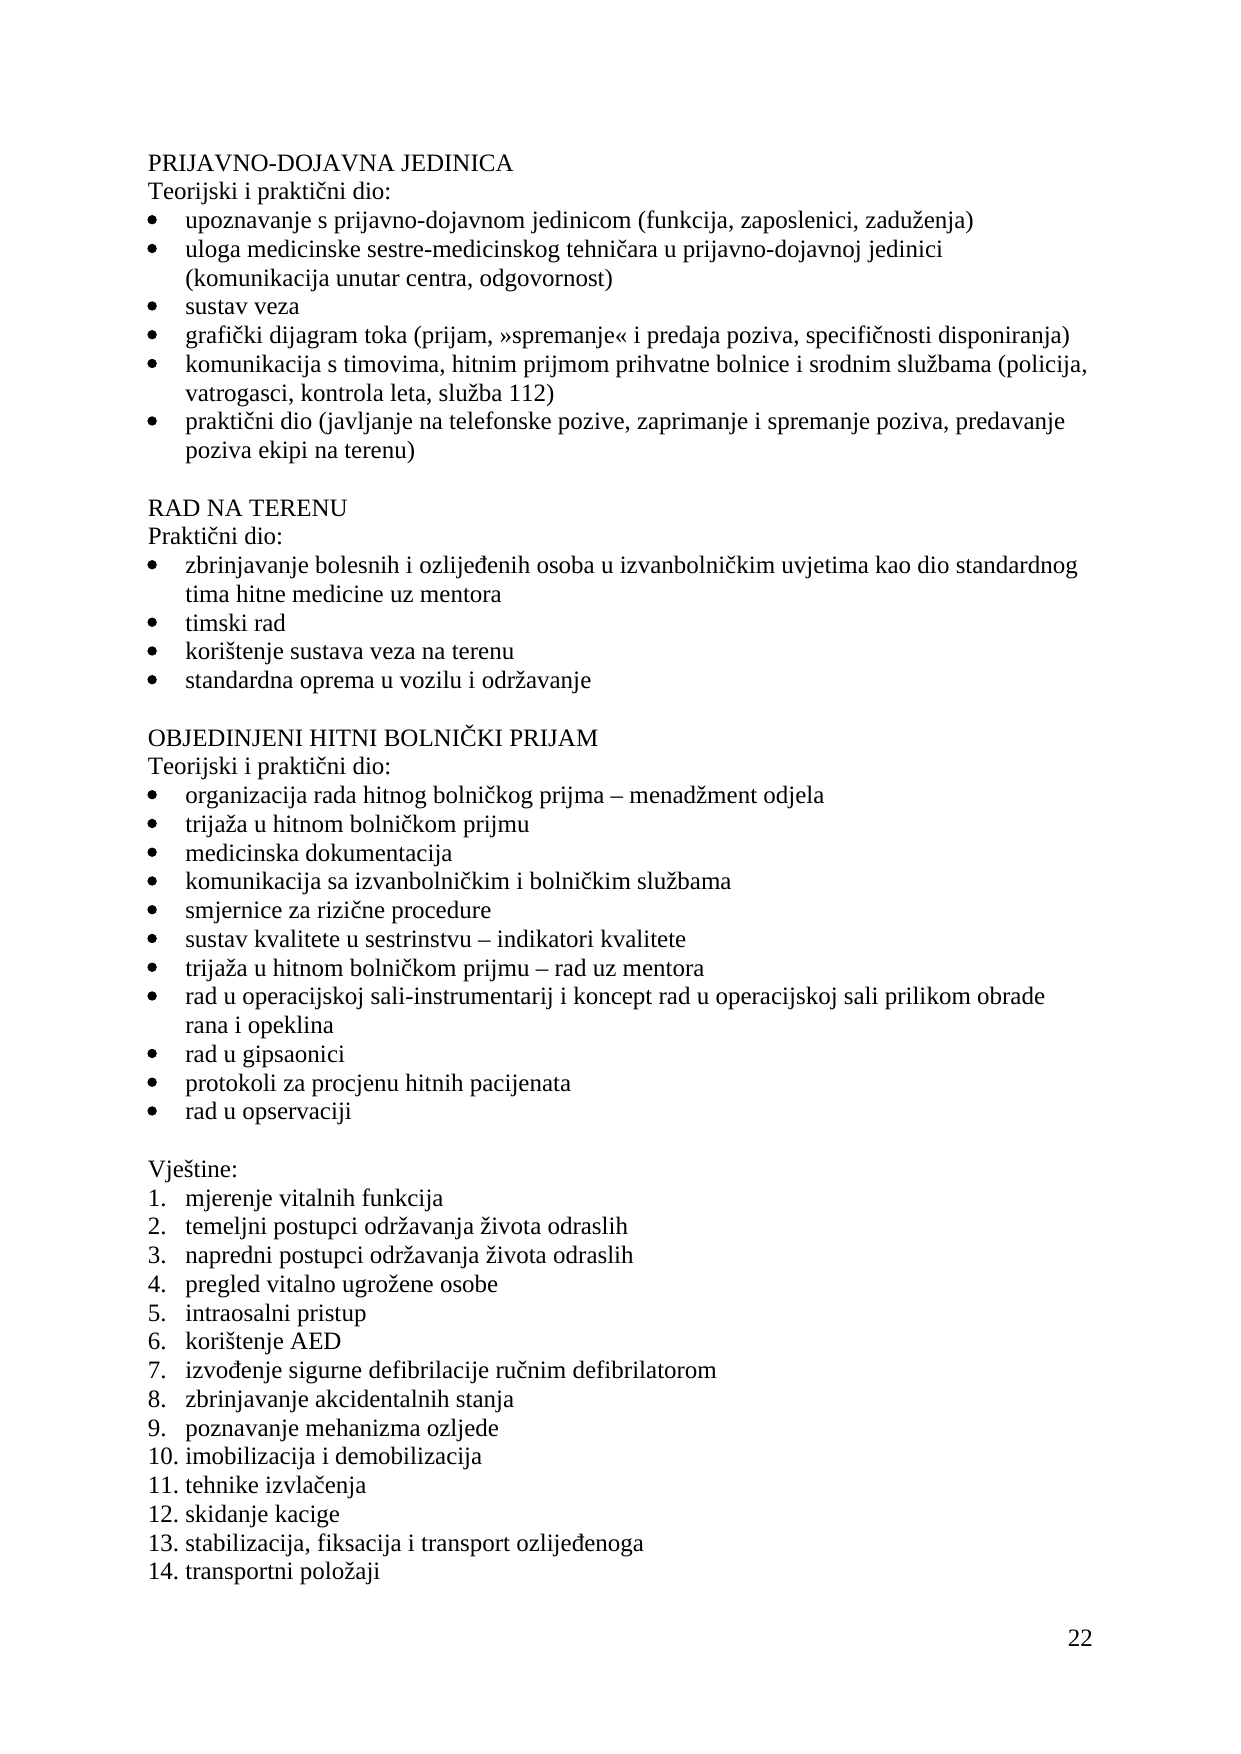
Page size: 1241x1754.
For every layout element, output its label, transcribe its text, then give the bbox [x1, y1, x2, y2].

list standardna oprema u vozilu i održavanje [148, 665, 1093, 694]
list pregled vitalno ugrožene osobe [148, 1269, 1093, 1298]
list zbrinjavanje bolesnih i ozlijeđenih osoba u izvanbolničkim uvjetima kao dio standardnog tima hitne medicine uz mentora [148, 550, 1093, 608]
list stabilizacija, fiksacija i transport ozlijeđenoga [148, 1528, 1093, 1556]
list trijaža u hitnom bolničkom prijmu – rad uz mentora [148, 953, 1093, 981]
list smjernice za rizične procedure [148, 895, 1093, 924]
list trijaža u hitnom bolničkom prijmu [148, 809, 1093, 838]
list rad u opservaciji [148, 1096, 1093, 1125]
list poznavanje mehanizma ozljede [148, 1413, 1093, 1441]
list izvođenje sigurne defibrilacije ručnim defibrilatorom [148, 1355, 1093, 1384]
list grafički dijagram toka (prijam, »spremanje« i predaja poziva, specifičnosti disponiranja) [148, 320, 1093, 349]
list sustav veza [148, 291, 1093, 320]
list timski rad [148, 608, 1093, 636]
list skidanje kacige [148, 1499, 1093, 1528]
list praktični dio (javljanje na telefonske pozive, zaprimanje i spremanje poziva, predavanje poziva ekipi na terenu) [148, 406, 1093, 464]
list napredni postupci održavanja života odraslih [148, 1240, 1093, 1269]
text Teorijski i praktični dio: [148, 751, 1093, 780]
text PRIJAVNO-DOJAVNA JEDINICA [148, 148, 1093, 176]
list komunikacija sa izvanbolničkim i bolničkim službama [148, 866, 1093, 895]
list intraosalni pristup [148, 1298, 1093, 1326]
list rad u operacijskoj sali-instrumentarij i koncept rad u operacijskoj sali prilikom obrade rana i opeklina [148, 981, 1093, 1039]
text Teorijski i praktični dio: [148, 176, 1093, 205]
list rad u gipsaonici [148, 1039, 1093, 1068]
list sustav kvalitete u sestrinstvu – indikatori kvalitete [148, 924, 1093, 953]
list tehnike izvlačenja [148, 1470, 1093, 1499]
list mjerenje vitalnih funkcija [148, 1183, 1093, 1211]
list medicinska dokumentacija [148, 838, 1093, 866]
list transportni položaji [148, 1556, 1093, 1585]
list zbrinjavanje akcidentalnih stanja [148, 1384, 1093, 1413]
list komunikacija s timovima, hitnim prijmom prihvatne bolnice i srodnim službama (policija, vatrogasci, kontrola leta, služba 112) [148, 349, 1093, 406]
list uloga medicinske sestre-medicinskog tehničara u prijavno-dojavnoj jedinici (komunikacija unutar centra, odgovornost) [148, 234, 1093, 291]
text Vještine: [148, 1154, 1093, 1183]
list organizacija rada hitnog bolničkog prijma – menadžment odjela [148, 780, 1093, 809]
text OBJEDINJENI HITNI BOLNIČKI PRIJAM [148, 723, 1093, 751]
list upoznavanje s prijavno-dojavnom jedinicom (funkcija, zaposlenici, zaduženja) [148, 205, 1093, 234]
list temeljni postupci održavanja života odraslih [148, 1211, 1093, 1240]
list protokoli za procjenu hitnih pacijenata [148, 1068, 1093, 1096]
text Praktični dio: [148, 521, 1093, 550]
text RAD NA TERENU [148, 493, 1093, 521]
list imobilizacija i demobilizacija [148, 1441, 1093, 1470]
list korištenje sustava veza na terenu [148, 636, 1093, 665]
list korištenje AED [148, 1326, 1093, 1355]
